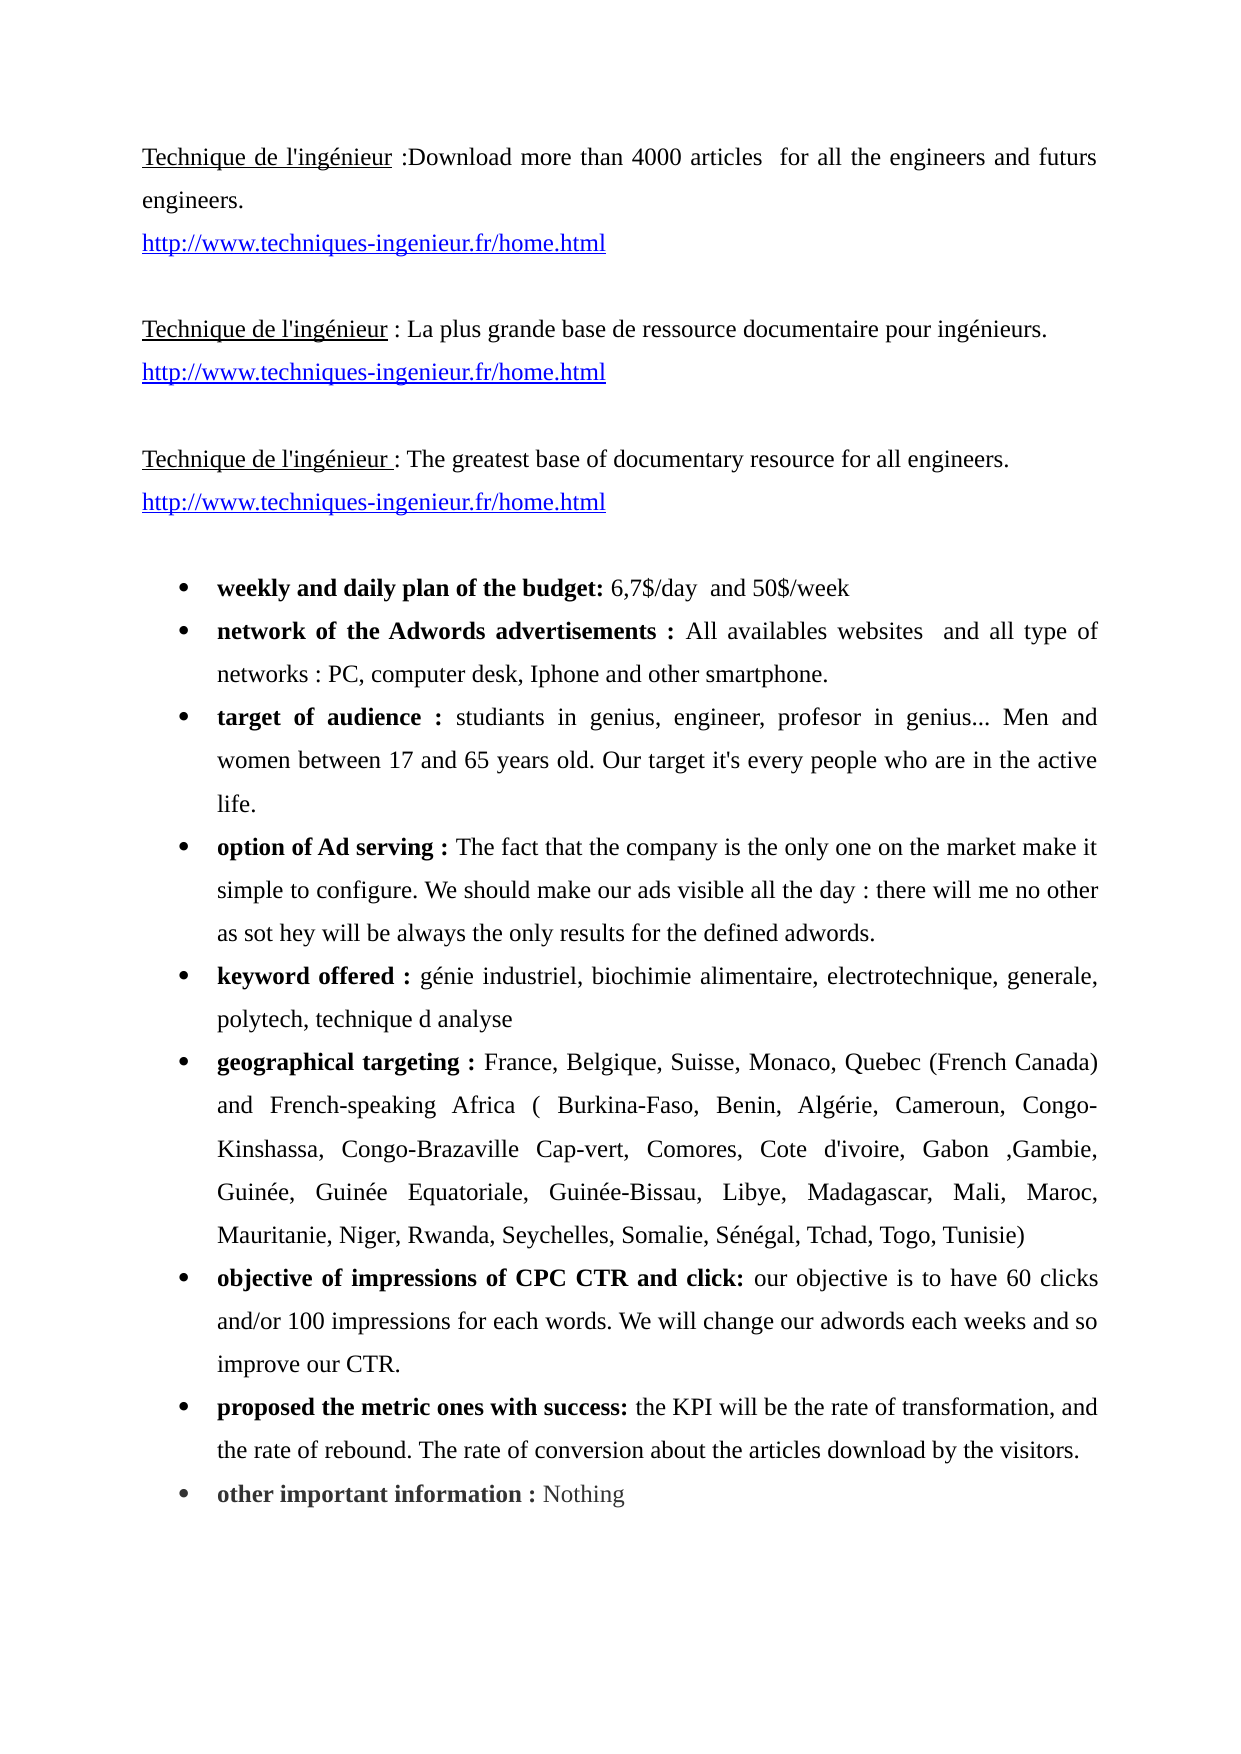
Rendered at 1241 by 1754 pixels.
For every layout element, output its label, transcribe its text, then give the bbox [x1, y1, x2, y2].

list other important information : Nothing [179, 1479, 1098, 1507]
text Technique de l'ingénieur :Download more than 4000 articles for all the engineers and futurs engineers. [142, 142, 1098, 214]
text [142, 228, 1098, 257]
list network of the Adwords advertisements : All availables websites and all type of networks : PC, computer desk, Iphone and other smartphone. [179, 616, 1098, 688]
list option of Ad serving : The fact that the company is the only one on the market make it simple to configure. We should make our ads visible all the day : there will me no other as sot hey will be always the only results for the defined adwords. [179, 832, 1098, 947]
text http://www.techniques-ingenieur.fr/home.html [142, 487, 1098, 516]
list proposed the metric ones with success: the KPI will be the rate of transformation, and the rate of rebound. The rate of conversion about the articles download by the visitors. [179, 1392, 1098, 1464]
list keyword offered : génie industriel, biochimie alimentaire, electrotechnique, generale, polytech, technique d analyse [179, 961, 1098, 1033]
list weekly and daily plan of the budget: 6,7$/day and 50$/week [179, 573, 1098, 602]
text http://www.techniques-ingenieur.fr/home.html [142, 357, 1098, 386]
text Technique de l'ingénieur : The greatest base of documentary resource for all engineers. [142, 444, 1098, 472]
list geographical targeting : France, Belgique, Suisse, Monaco, Quebec (French Canada) and French-speaking Africa ( Burkina-Faso, Benin, Algérie, Cameroun, Congo-Kinshassa, Congo-Brazaville Cap-vert, Comores, Cote d'ivoire, Gabon ,Gambie, Guinée, Guinée Equatoriale, Guinée-Bissau, Libye, Madagascar, Mali, Maroc, Mauritanie, Niger, Rwanda, Seychelles, Somalie, Sénégal, Tchad, Togo, Tunisie) [179, 1047, 1098, 1249]
list objective of impressions of CPC CTR and click: our objective is to have 60 clicks and/or 100 impressions for each words. We will change our adwords each weeks and so improve our CTR. [179, 1263, 1098, 1378]
text Technique de l'ingénieur : La plus grande base de ressource documentaire pour ingénieurs. [142, 314, 1098, 343]
list target of audience : studiants in genius, engineer, profesor in genius... Men and women between 17 and 65 years old. Our target it's every people who are in the active life. [179, 702, 1098, 817]
